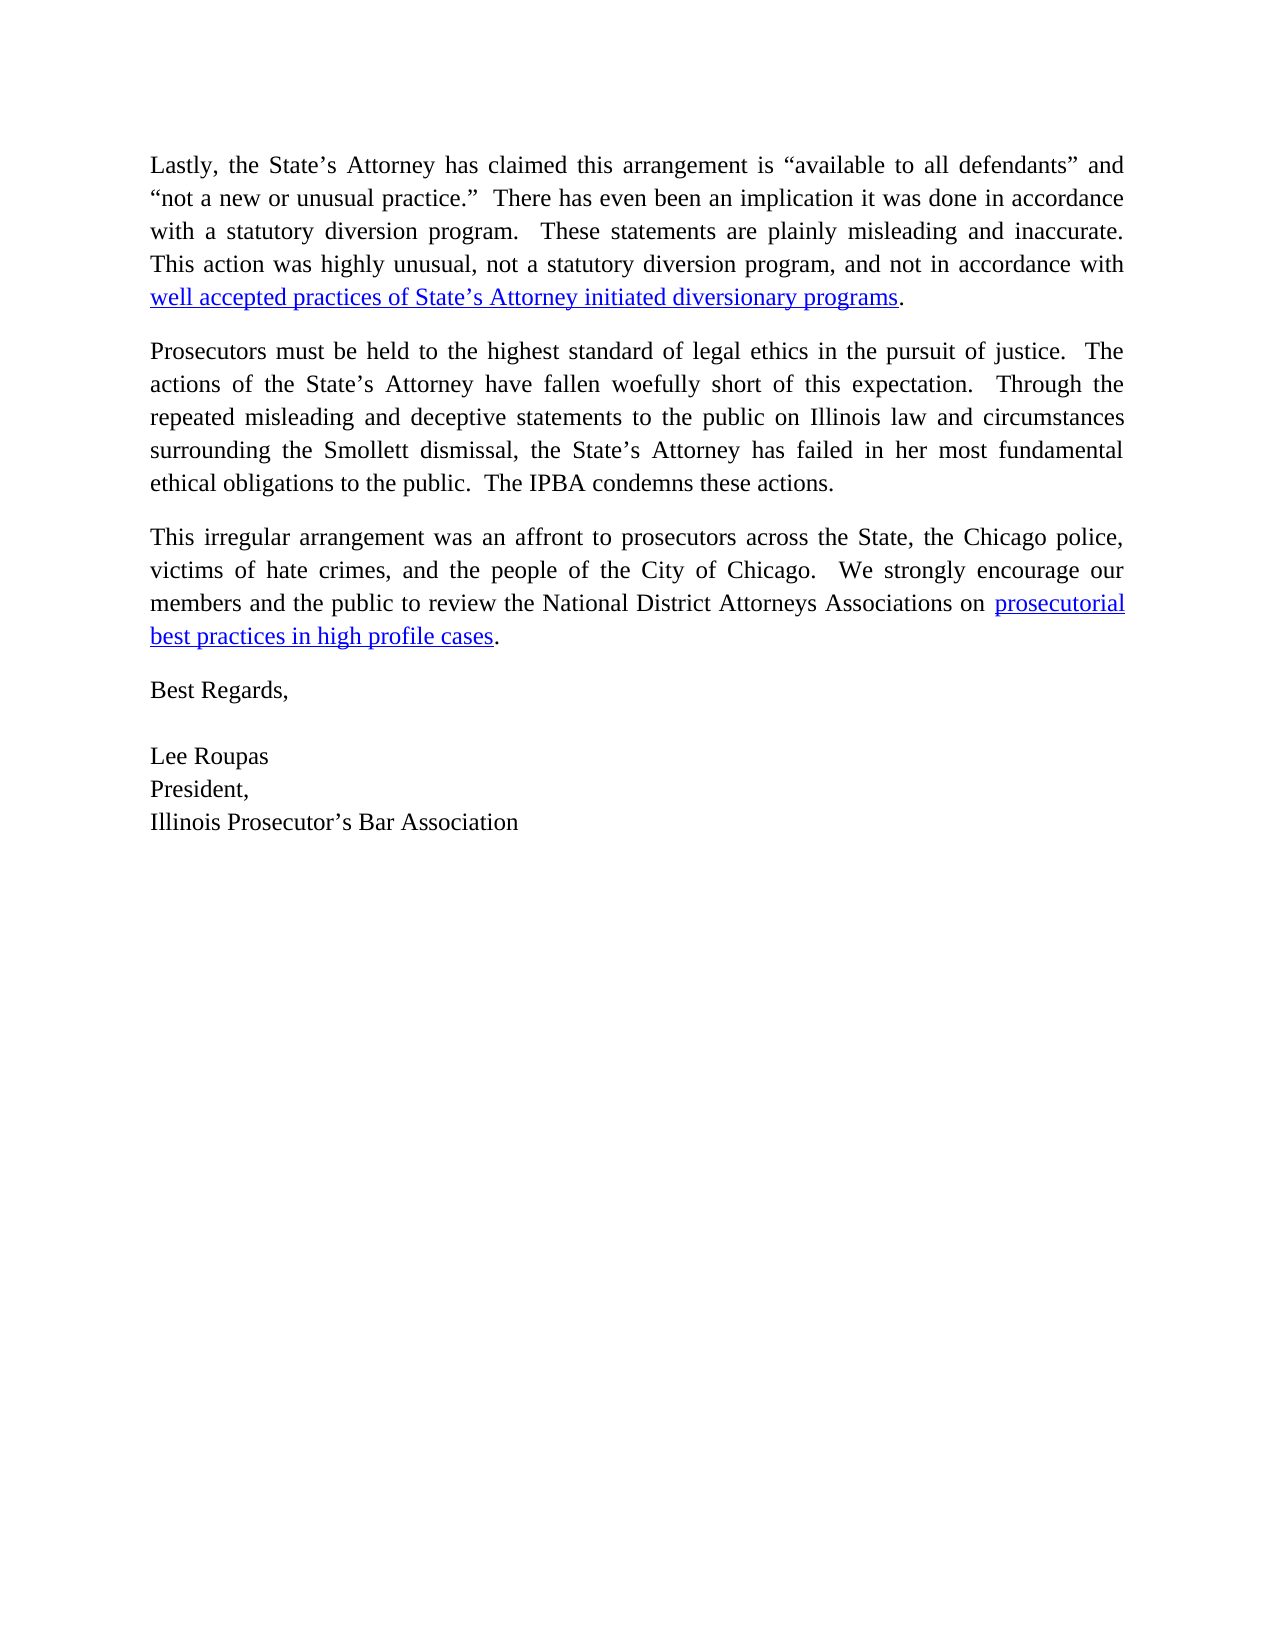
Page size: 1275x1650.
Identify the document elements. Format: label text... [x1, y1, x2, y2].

text Lastly, the State’s Attorney has claimed this arrangement is “available to all defendants” and “not a new or unusual practice.” There has even been an implication it was done in accordance with a statutory diversion program. These statements are plainly misleading and inaccurate. This action was highly unusual, not a statutory diversion program, and not in accordance with well accepted practices of State’s Attorney initiated diversionary programs. [150, 150, 1125, 311]
text Best Regards, Lee Roupas President, Illinois Prosecutor’s Bar Association [150, 675, 1125, 836]
text This irregular arrangement was an affront to prosecutors across the State, the Chicago police, victims of hate crimes, and the people of the City of Chicago. We strongly encourage our members and the public to review the National District Attorneys Associations on prosecutorial best practices in high profile cases. [150, 522, 1125, 650]
text Prosecutors must be held to the highest standard of legal ethics in the pursuit of justice. The actions of the State’s Attorney have fallen woefully short of this expectation. Through the repeated misleading and deceptive statements to the public on Illinois law and circumstances surrounding the Smollett dismissal, the State’s Attorney has failed in her most fundamental ethical obligations to the public. The IPBA condemns these actions. [150, 336, 1125, 497]
